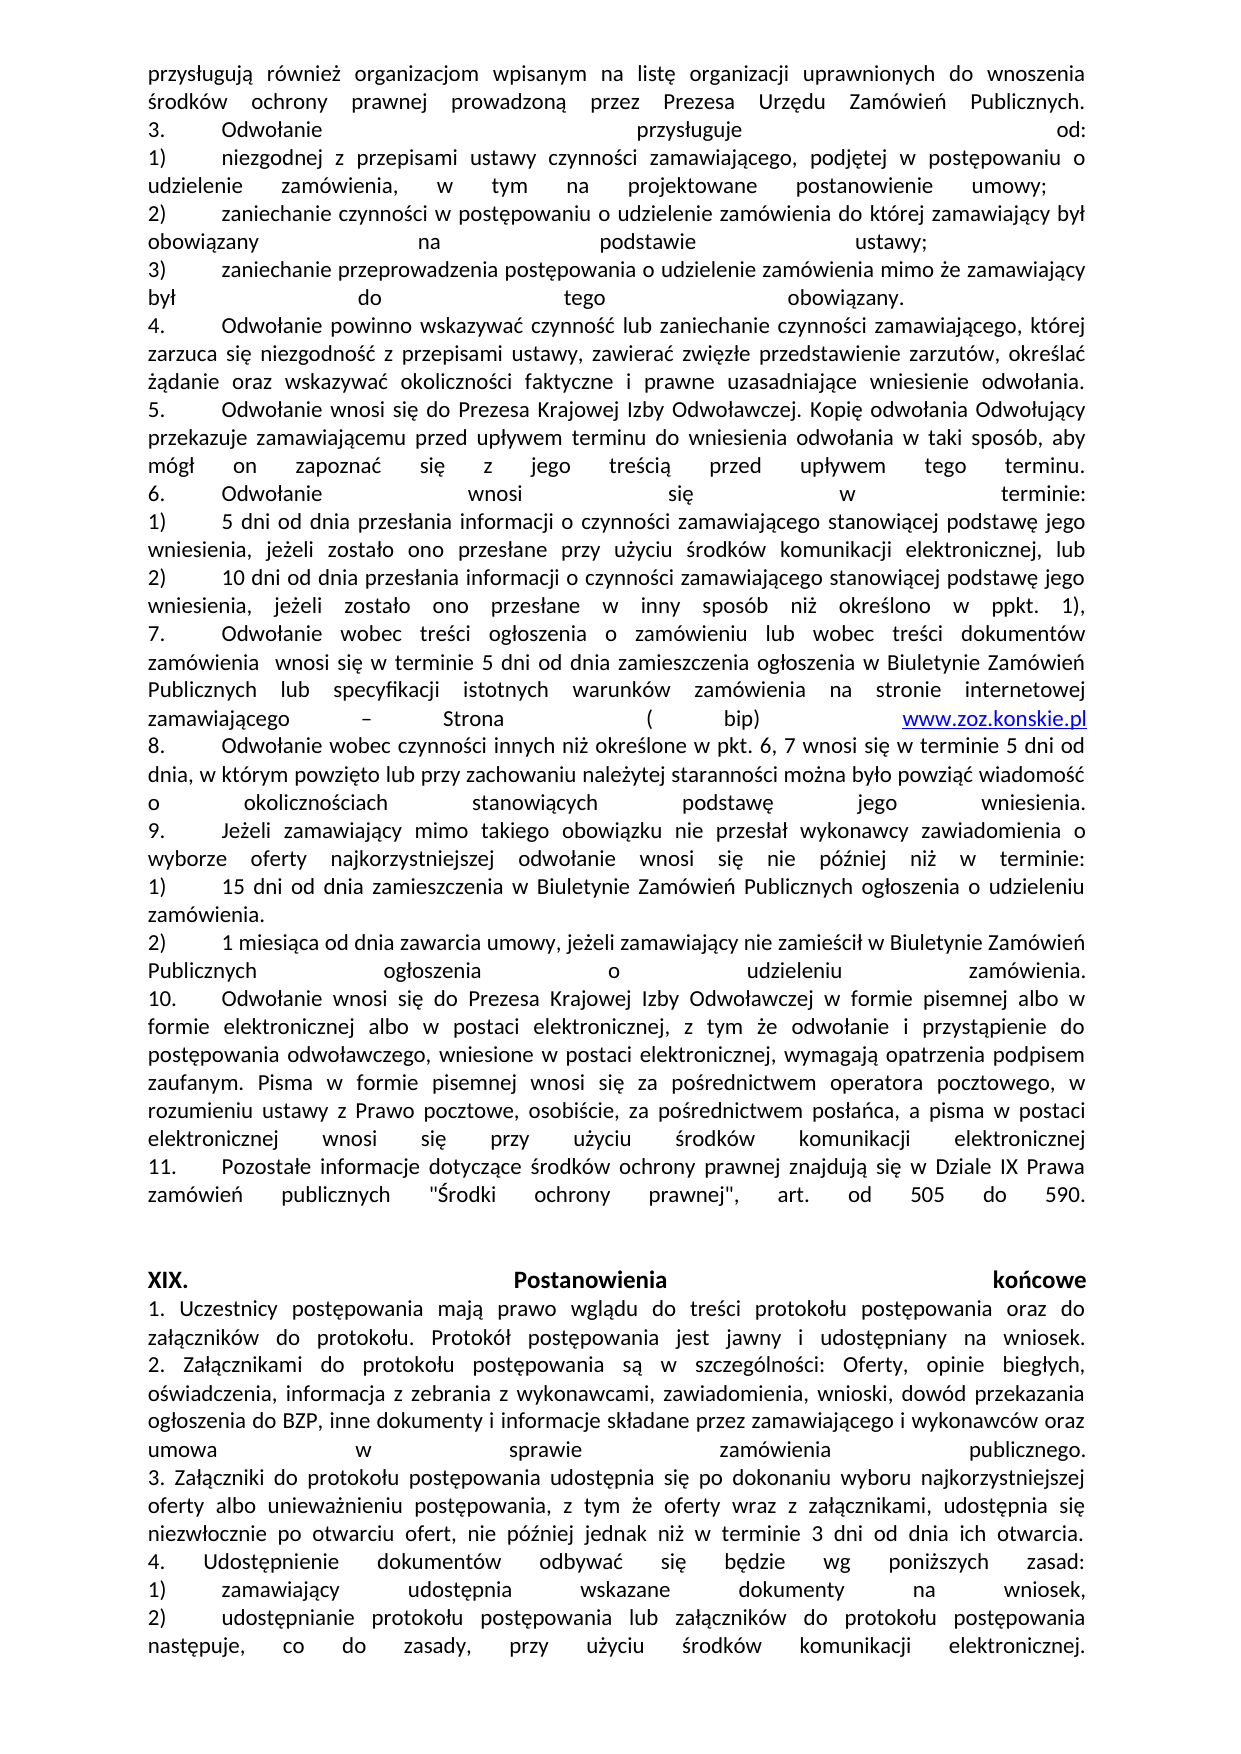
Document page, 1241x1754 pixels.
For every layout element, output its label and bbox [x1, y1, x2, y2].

text [148, 59, 1087, 1236]
text [148, 1264, 1087, 1659]
